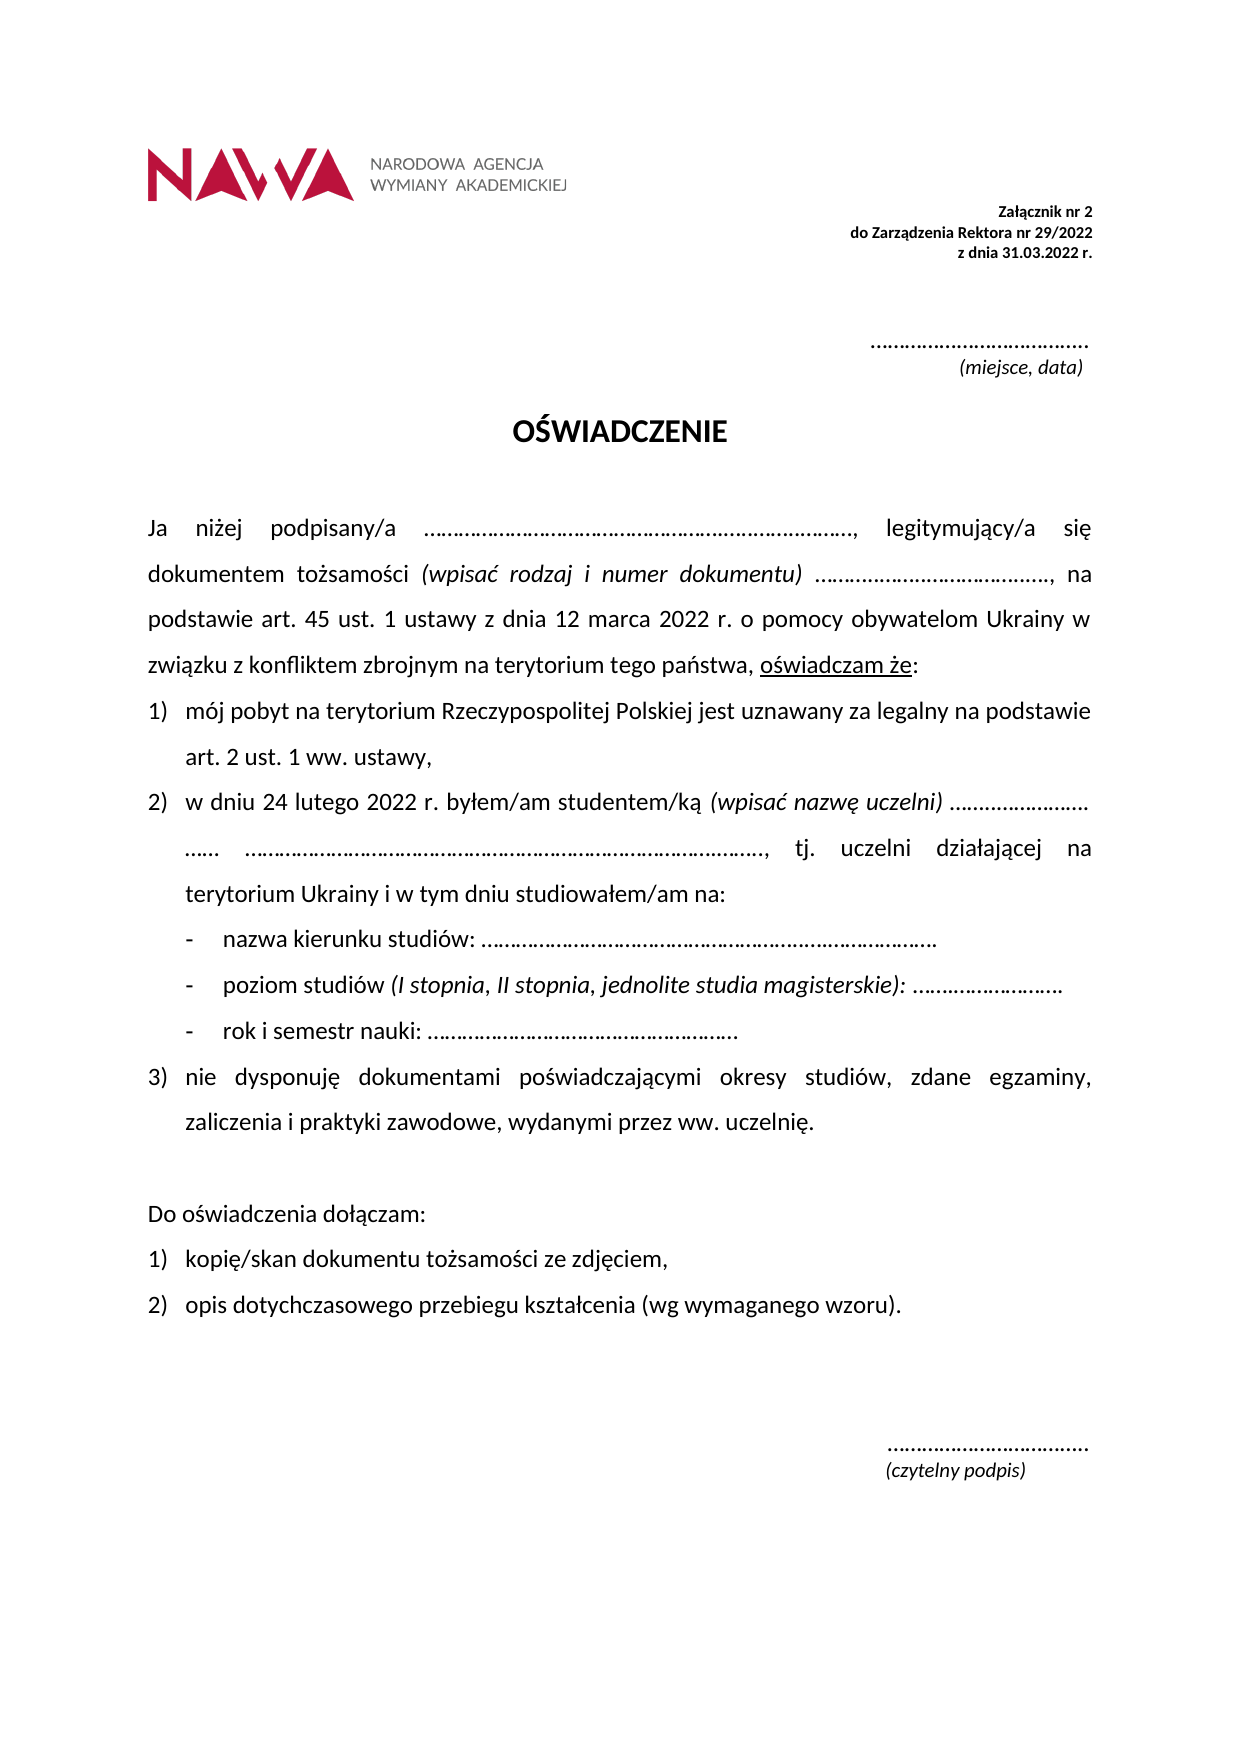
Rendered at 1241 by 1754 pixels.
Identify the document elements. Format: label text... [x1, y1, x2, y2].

text Załącznik nr 2 [148, 202, 1093, 222]
text Do oświadczenia dołączam: [148, 1198, 1093, 1228]
list w dniu 24 lutego 2022 r. byłem/am studentem/ką (wpisać nazwę uczelni) ……..…………….…… ……………………………………………………………………….…….., tj. uczelni działającej na terytorium Ukrainy i w tym dniu studiowałem/am na: [148, 786, 1093, 908]
text (miejsce, data) [885, 354, 1093, 380]
list rok i semestr nauki: ……………………………………………… [185, 1015, 1093, 1046]
text (czytelny podpis) [885, 1457, 1093, 1483]
list nie dysponuję dokumentami poświadczającymi okresy studiów, zdane egzaminy, zaliczenia i praktyki zawodowe, wydanymi przez ww. uczelnię. [148, 1061, 1093, 1137]
text …………………………….. [148, 1427, 1093, 1457]
text OŚWIADCZENIE [148, 410, 1093, 451]
list mój pobyt na terytorium Rzeczypospolitej Polskiej jest uznawany za legalny na podstawie art. 2 ust. 1 ww. ustawy, [148, 695, 1093, 771]
picture [147, 147, 567, 202]
text z dnia 31.03.2022 r. [148, 242, 1093, 263]
text ……………………………….. [148, 324, 1093, 354]
list kopię/skan dokumentu tożsamości ze zdjęciem, [148, 1244, 1093, 1274]
list opis dotychczasowego przebiegu kształcenia (wg wymaganego wzoru). [148, 1289, 1093, 1320]
text Ja niżej podpisany/a …………………………………………….…..……..………, legitymujący/a się dokumentem tożsamości (wpisać rodzaj i numer dokumentu) ………..……..……………..…., na podstawie art. 45 ust. 1 ustawy z dnia 12 marca 2022 r. o pomocy obywatelom Ukrainy w związku z konfliktem zbrojnym na terytorium tego państwa, oświadczam że: [148, 512, 1093, 680]
text do Zarządzenia Rektora nr 29/2022 [148, 222, 1093, 242]
list nazwa kierunku studiów: ………………………………………………..….………………. [185, 923, 1093, 954]
list poziom studiów (I stopnia, II stopnia, jednolite studia magisterskie): …….………………. [185, 969, 1093, 1000]
